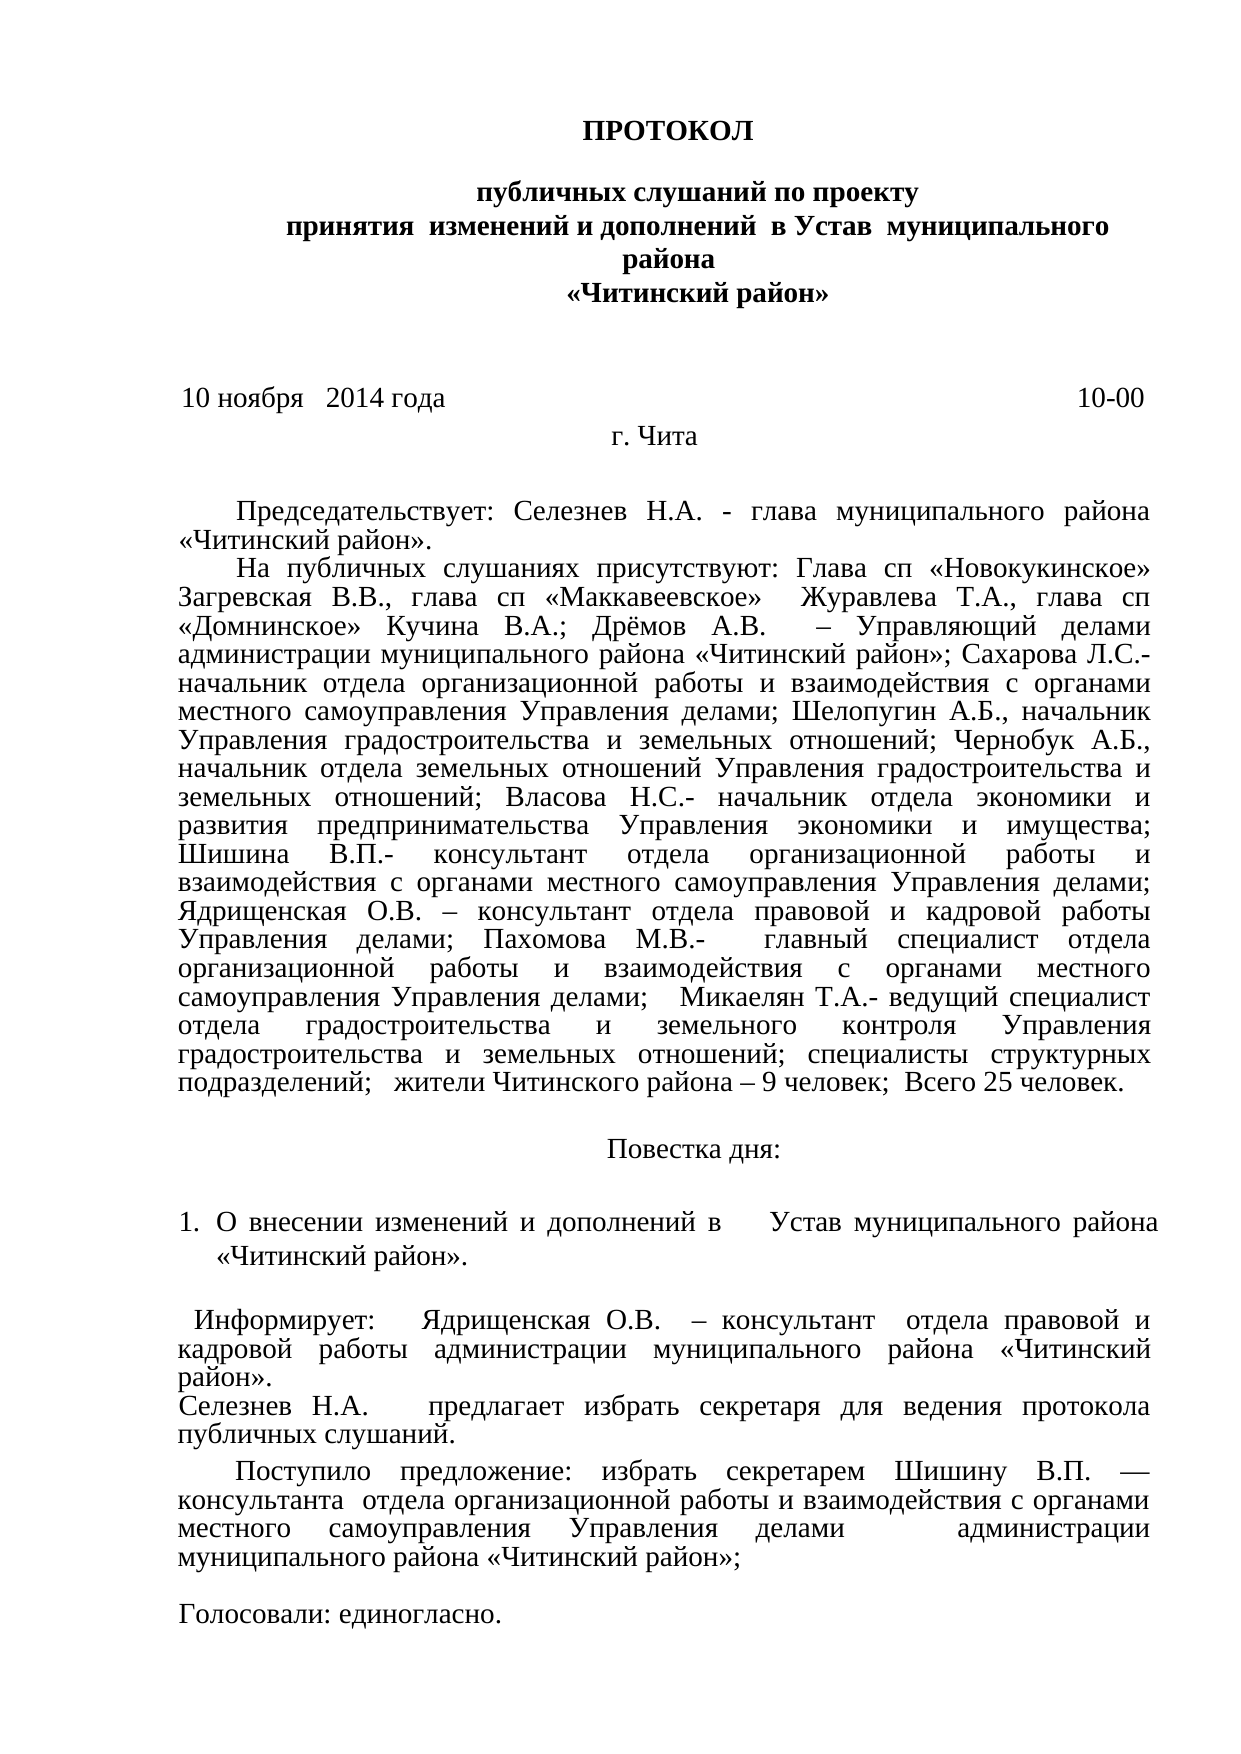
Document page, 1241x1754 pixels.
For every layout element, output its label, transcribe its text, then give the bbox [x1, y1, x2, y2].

text Голосовали: единогласно. [177, 1601, 1152, 1629]
text Повестка дня: [236, 1131, 1152, 1165]
text На публичных слушаниях присутствуют: Глава сп «Новокукинское» Загревская В.В., глава сп «Маккавеевское» Журавлева Т.А., глава сп «Домнинское» Кучина В.А.; Дрёмов А.В. – Управляющий делами администрации муниципального района «Читинский район»; Сахарова Л.С.- начальник отдела организационной работы и взаимодействия с органами местного самоуправления Управления делами; Шелопугин А.Б., начальник Управления градостроительства и земельных отношений; Чернобук А.Б., начальник отдела земельных отношений Управления градостроительства и земельных отношений; Власова Н.С.- начальник отдела экономики и развития предпринимательства Управления экономики и имущества; Шишина В.П.- консультант отдела организационной работы и взаимодействия с органами местного самоуправления Управления делами; Ядрищенская О.В. – консультант отдела правовой и кадровой работы Управления делами; Пахомова М.В.- главный специалист отдела организационной работы и взаимодействия с органами местного самоуправления Управления делами; Микаелян Т.А.- ведущий специалист отдела градостроительства и земельного контроля Управления градостроительства и земельных отношений; специалисты структурных подразделений; жители Читинского района – 9 человек; Всего 25 человек. [178, 555, 1152, 1097]
list О внесении изменений и дополнений в Устав муниципального района «Читинский район». [178, 1204, 1159, 1271]
text «Читинский район» [178, 275, 1159, 308]
text публичных слушаний по проекту [178, 174, 1159, 208]
text г. Чита [181, 418, 1152, 451]
text принятия изменений и дополнений в Устав муниципального района [178, 208, 1159, 275]
text Селезнев Н.А. предлагает избрать секретаря для ведения протокола публичных слушаний. [177, 1392, 1152, 1449]
text Председательствует: Селезнев Н.А. - глава муниципального района «Читинский район». [178, 498, 1151, 555]
text 10 ноября 2014 года 10-00 [181, 380, 1152, 413]
text Поступило предложение: избрать секретарем Шишину В.П. —консультанта отдела организационной работы и взаимодействия с органами местного самоуправления Управления делами администрации муниципального района «Читинский район»; [177, 1458, 1151, 1572]
text ПРОТОКОЛ [184, 118, 1152, 146]
text Информирует: Ядрищенская О.В. – консультант отдела правовой и кадровой работы администрации муниципального района «Читинский район». [177, 1307, 1152, 1392]
